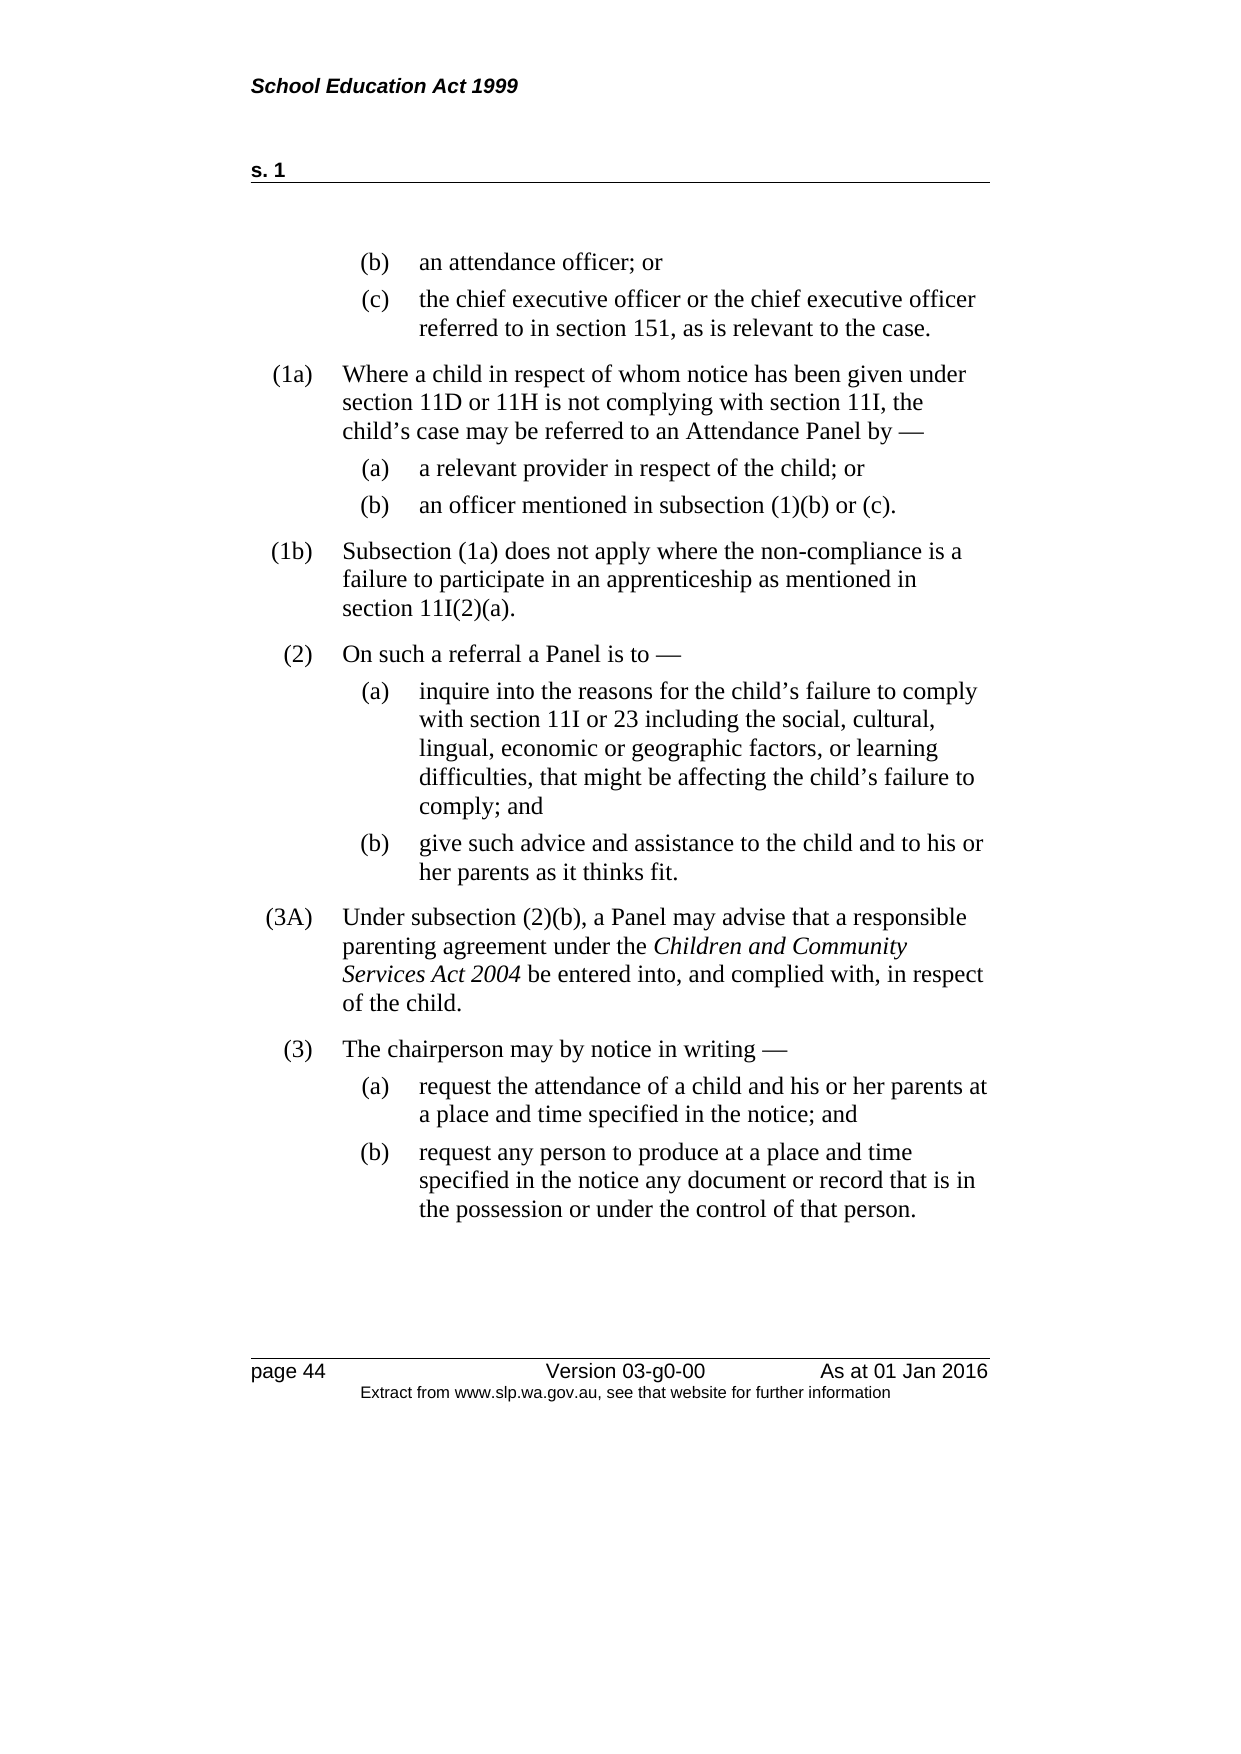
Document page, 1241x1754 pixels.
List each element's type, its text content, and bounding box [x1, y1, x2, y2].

text (b) give such advice and assistance to the child and to his or her parents as it thinks fit. [251, 828, 990, 885]
text (a) inquire into the reasons for the child’s failure to comply with section 11I or 23 including the social, cultural, lingual, economic or geographic factors, or learning difficulties, that might be affecting the child’s failure to comply; and [251, 676, 990, 819]
text (1a) Where a child in respect of whom notice has been given under section 11D or 11H is not complying with section 11I, the child’s case may be referred to an Attendance Panel by — [251, 359, 990, 445]
text (a) a relevant provider in respect of the child; or [251, 453, 990, 482]
text (b) an attendance officer; or [251, 247, 990, 276]
text (1b) Subsection (1a) does not apply where the non-compliance is a failure to participate in an apprenticeship as mentioned in section 11I(2)(a). [251, 536, 990, 622]
text (2) On such a referral a Panel is to — [251, 639, 990, 667]
text (c) the chief executive officer or the chief executive officer referred to in section 151, as is relevant to the case. [251, 284, 990, 342]
text (3) The chairperson may by notice in writing — [251, 1034, 990, 1062]
text (3A) Under subsection (2)(b), a Panel may advise that a responsible parenting agreement under the Children and Community Services Act 2004 be entered into, and complied with, in respect of the child. [251, 902, 990, 1017]
text (a) request the attendance of a child and his or her parents at a place and time specified in the notice; and [251, 1071, 990, 1128]
text (b) an officer mentioned in subsection (1)(b) or (c). [251, 490, 990, 519]
text (b) request any person to produce at a place and time specified in the notice any document or record that is in the possession or under the control of that person. [251, 1137, 990, 1223]
